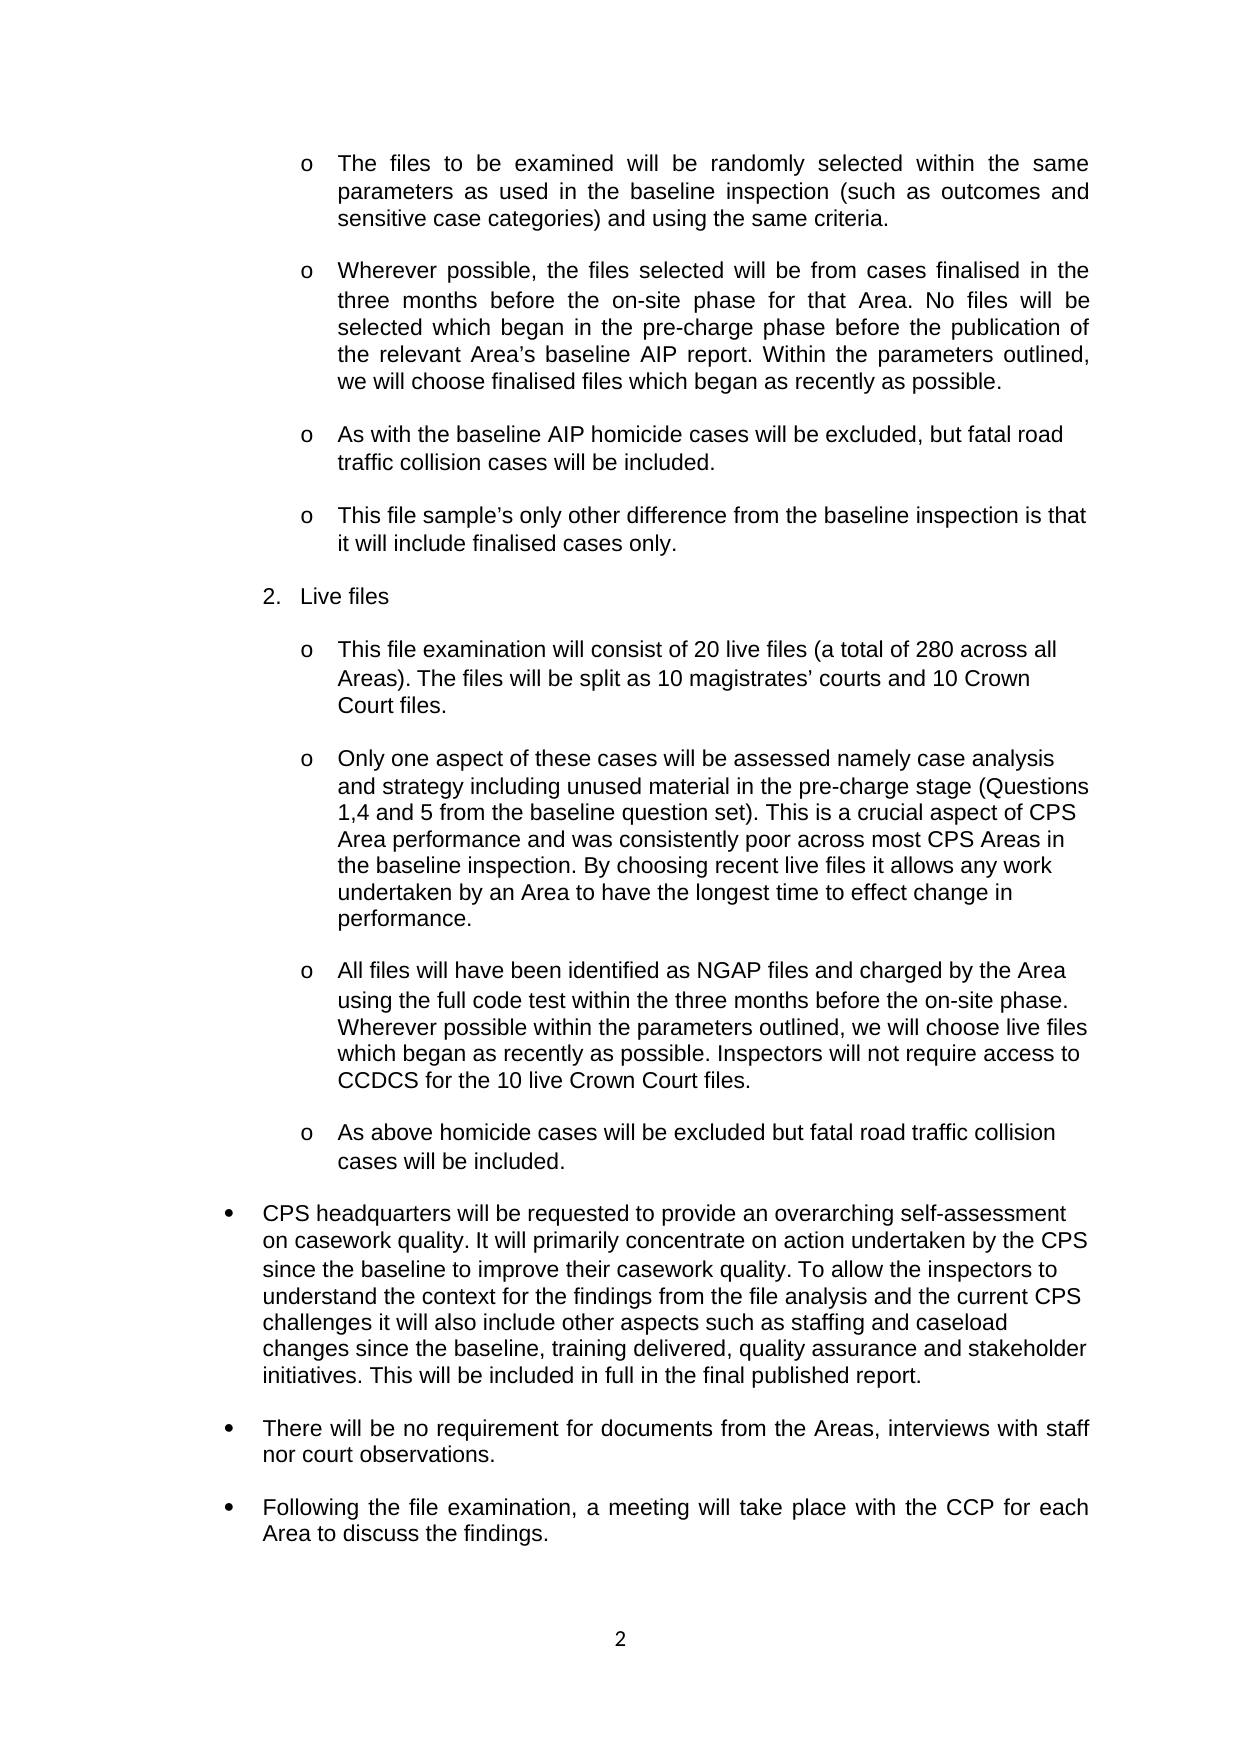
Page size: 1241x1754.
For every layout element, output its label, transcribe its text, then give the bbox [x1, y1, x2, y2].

list Only one aspect of these cases will be assessed namely case analysis and strategy including unused material in the pre-charge stage (Questions 1,4 and 5 from the baseline question set). This is a crucial aspect of CPS Area performance and was consistently poor across most CPS Areas in the baseline inspection. By choosing recent live files it allows any work undertaken by an Area to have the longest time to effect change in performance. [300, 745, 1090, 931]
list As with the baseline AIP homicide cases will be excluded, but fatal road traffic collision cases will be included. [300, 421, 1090, 476]
list CPS headquarters will be requested to provide an overarching self-assessment on casework quality. It will primarily concentrate on action undertaken by the CPS since the baseline to improve their casework quality. To allow the inspectors to understand the context for the findings from the file analysis and the current CPS challenges it will also include other aspects such as staffing and caseload changes since the baseline, training delivered, quality assurance and stakeholder initiatives. This will be included in full in the final published report. [225, 1200, 1090, 1388]
list This file examination will consist of 20 live files (a total of 280 across all Areas). The files will be split as 10 magistrates’ courts and 10 Crown Court files. [300, 636, 1090, 718]
list This file sample’s only other difference from the baseline inspection is that it will include finalised cases only. [300, 502, 1090, 557]
list Live files [262, 583, 1090, 609]
list As above homicide cases will be excluded but fatal road traffic collision cases will be included. [300, 1119, 1090, 1174]
list All files will have been identified as NGAP files and charged by the Area using the full code test within the three months before the on-site phase. Wherever possible within the parameters outlined, we will choose live files which began as recently as possible. Inspectors will not require access to CCDCS for the 10 live Crown Court files. [300, 957, 1090, 1093]
list Wherever possible, the files selected will be from cases finalised in the three months before the on-site phase for that Area. No files will be selected which began in the pre-charge phase before the publication of the relevant Area’s baseline AIP report. Within the parameters outlined, we will choose finalised files which began as recently as possible. [300, 257, 1090, 394]
list The files to be examined will be randomly selected within the same parameters as used in the baseline inspection (such as outcomes and sensitive case categories) and using the same criteria. [300, 150, 1090, 231]
list Following the file examination, a meeting will take place with the CCP for each Area to discuss the findings. [225, 1493, 1090, 1546]
list There will be no requirement for documents from the Areas, interviews with staff nor court observations. [225, 1414, 1090, 1467]
